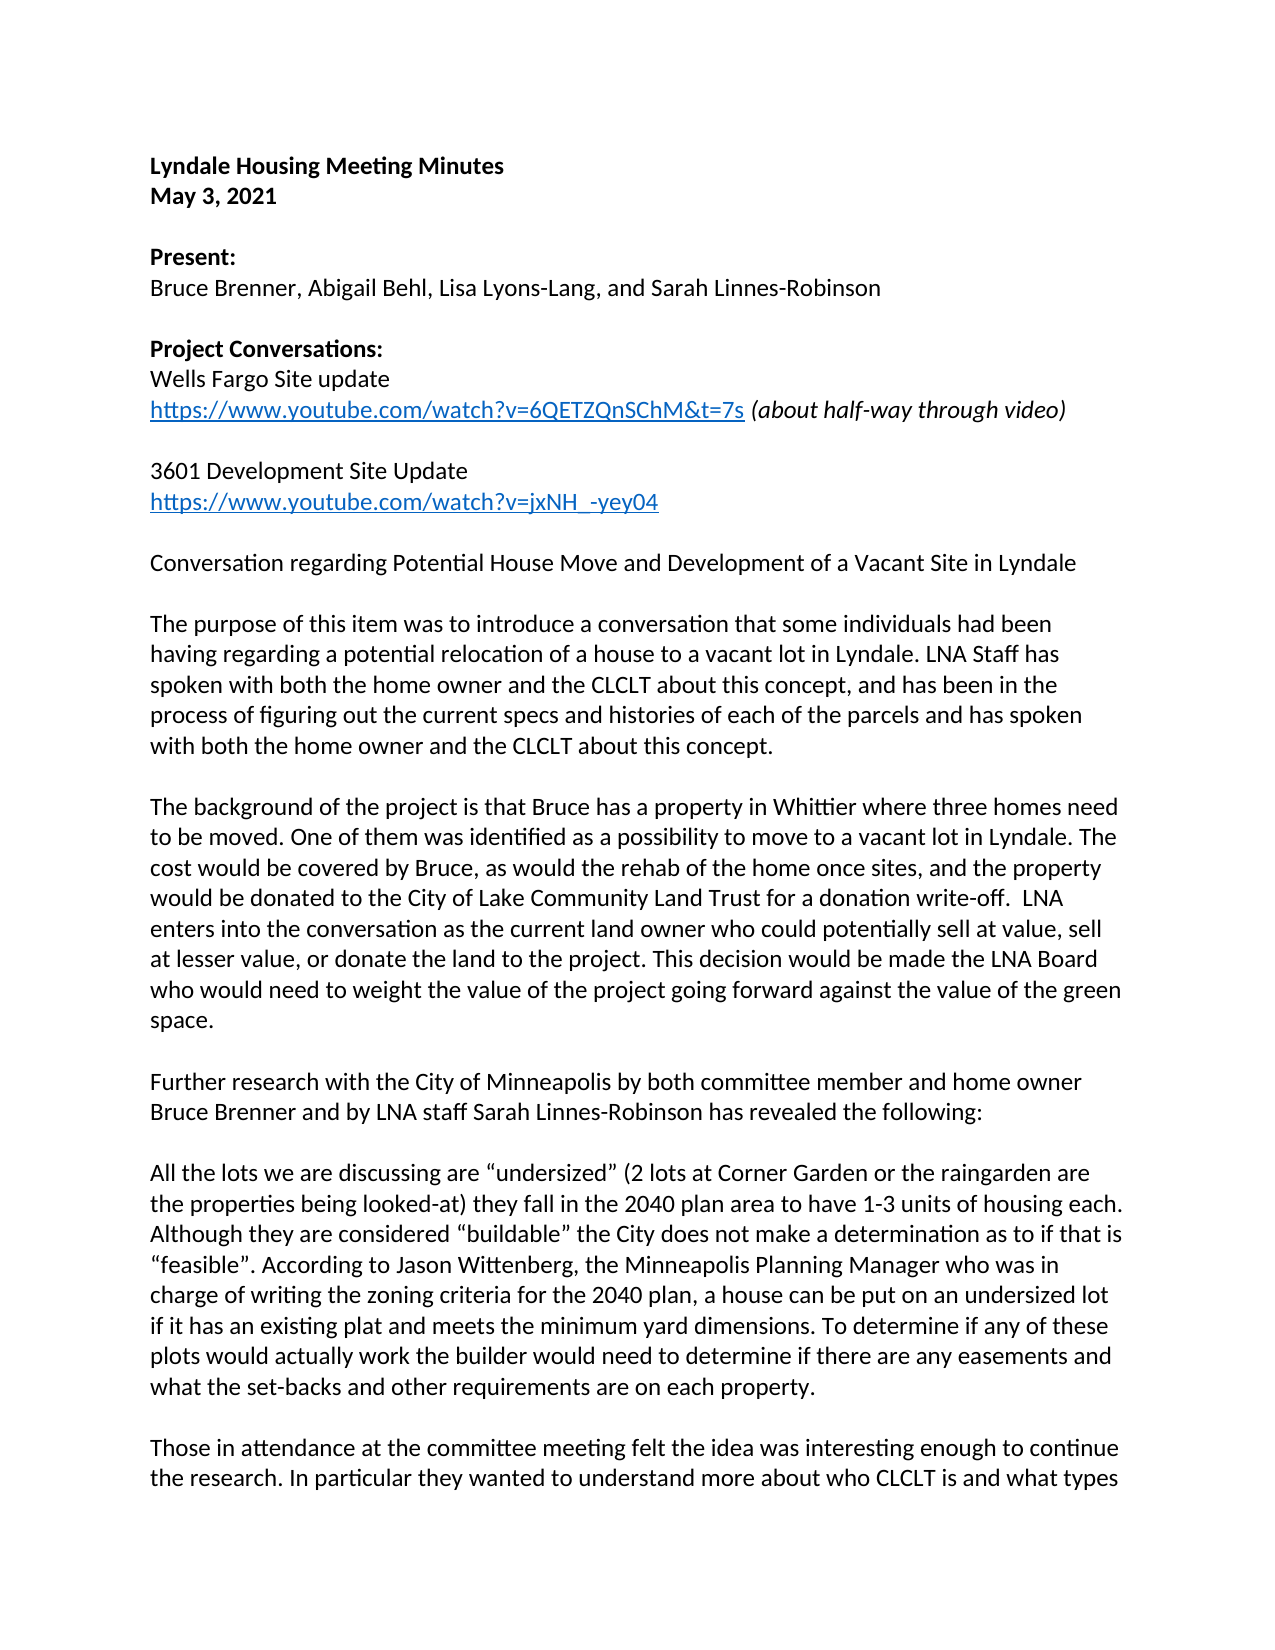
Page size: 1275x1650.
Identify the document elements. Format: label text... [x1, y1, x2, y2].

text https://www.youtube.com/watch?v=6QETZQnSChM&t=7s (about half-way through video) [150, 394, 1125, 425]
text Project Conversations: [150, 333, 1125, 364]
text The purpose of this item was to introduce a conversation that some individuals had been having regarding a potential relocation of a house to a vacant lot in Lyndale. LNA Staff has spoken with both the home owner and the CLCLT about this concept, and has been in the process of figuring out the current specs and histories of each of the parcels and has spoken with both the home owner and the CLCLT about this concept. [150, 608, 1125, 760]
text Lyndale Housing Meeting Minutes [150, 150, 1125, 181]
text May 3, 2021 [150, 181, 1125, 211]
text https://www.youtube.com/watch?v=jxNH_-yey04 [150, 486, 1125, 516]
text Further research with the City of Minneapolis by both committee member and home owner Bruce Brenner and by LNA staff Sarah Linnes-Robinson has revealed the following: [150, 1066, 1125, 1127]
text Present: [150, 242, 1125, 272]
text 3601 Development Site Update [150, 455, 1125, 486]
text The background of the project is that Bruce has a property in Whittier where three homes need to be moved. One of them was identified as a possibility to move to a vacant lot in Lyndale. The cost would be covered by Bruce, as would the rehab of the home once sites, and the property would be donated to the City of Lake Community Land Trust for a donation write-off. LNA enters into the conversation as the current land owner who could potentially sell at value, sell at lesser value, or donate the land to the project. This decision would be made the LNA Board who would need to weight the value of the project going forward against the value of the green space. [150, 791, 1125, 1035]
text Conversation regarding Potential House Move and Development of a Vacant Site in Lyndale [150, 547, 1125, 577]
text Bruce Brenner, Abigail Behl, Lisa Lyons-Lang, and Sarah Linnes-Robinson [150, 272, 1125, 303]
text Wells Fargo Site update [150, 364, 1125, 394]
text All the lots we are discussing are “undersized” (2 lots at Corner Garden or the raingarden are the properties being looked-at) they fall in the 2040 plan area to have 1-3 units of housing each. Although they are considered “buildable” the City does not make a determination as to if that is “feasible”. According to Jason Wittenberg, the Minneapolis Planning Manager who was in charge of writing the zoning criteria for the 2040 plan, a house can be put on an undersized lot if it has an existing plat and meets the minimum yard dimensions. To determine if any of these plots would actually work the builder would need to determine if there are any easements and what the set-backs and other requirements are on each property. [150, 1157, 1125, 1401]
